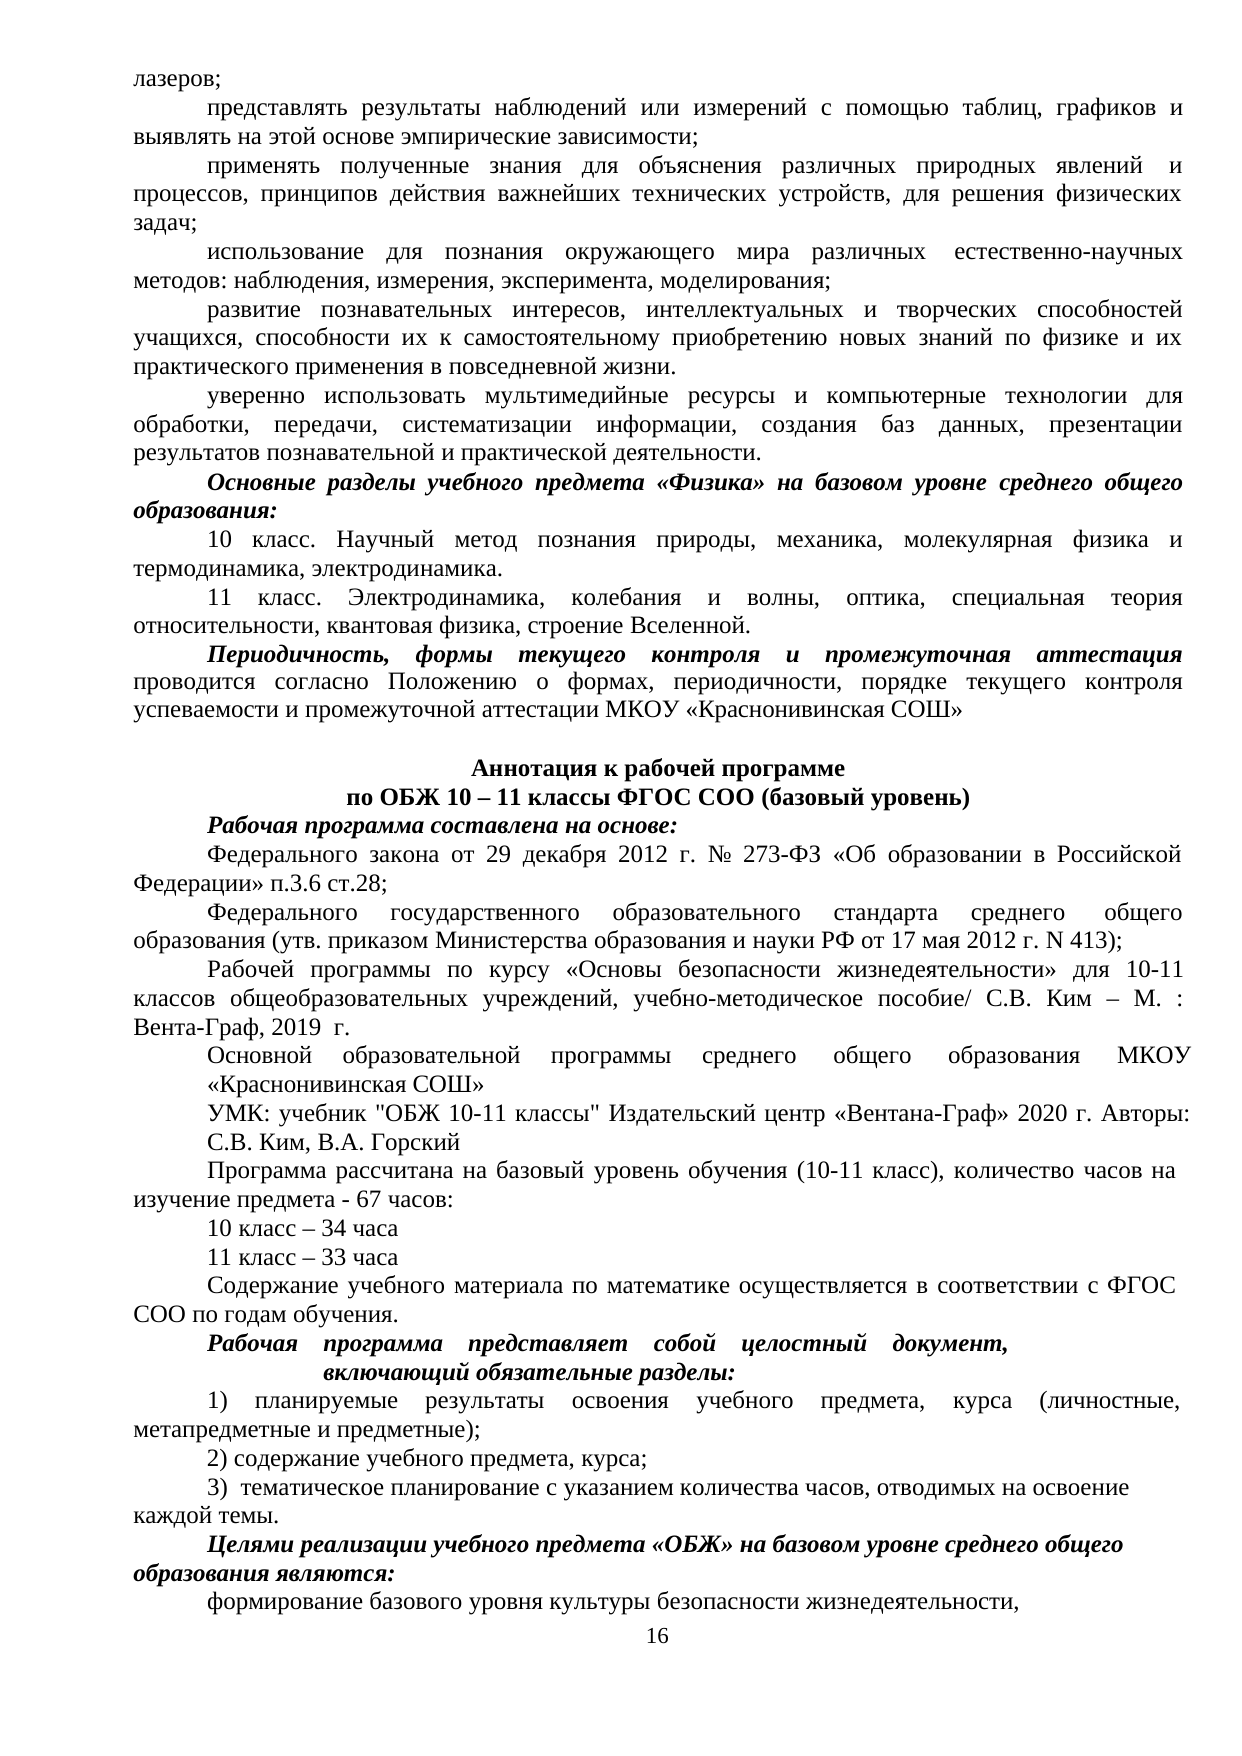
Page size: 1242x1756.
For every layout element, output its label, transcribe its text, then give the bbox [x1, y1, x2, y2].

text по ОБЖ 10 – 11 классы ФГОС СОО (базовый уровень) [344, 782, 972, 811]
text представлять результаты наблюдений или измерений с помощью таблиц, графиков и выявлять на этой основе эмпирические зависимости; [133, 92, 1183, 150]
list класс. Научный метод познания природы, механика, молекулярная физика и термодинамика, электродинамика. [133, 524, 1183, 582]
text уверенно использовать мультимедийные ресурсы и компьютерные технологии для обработки, передачи, систематизации информации, создания баз данных, презентации результатов познавательной и практической деятельности. [133, 380, 1183, 466]
text лазеров; [133, 63, 1208, 92]
text формирование базового уровня культуры безопасности жизнедеятельности, [207, 1587, 1208, 1615]
subtitle Рабочая программа представляет собой целостный документ, включающий обязательные разделы: [133, 1329, 1181, 1386]
list класс. Электродинамика, колебания и волны, оптика, специальная теория относительности, квантовая физика, строение Вселенной. [133, 582, 1183, 639]
text Аннотация к рабочей программе [344, 753, 972, 782]
list класс – 33 часа [207, 1242, 1208, 1270]
list планируемые результаты освоения учебного предмета, курса (личностные, метапредметные и предметные); [133, 1386, 1182, 1443]
list класс – 34 часа [207, 1213, 1208, 1242]
list тематическое планирование с указанием количества часов, отводимых на освоение каждой темы. [133, 1472, 1132, 1529]
text Содержание учебного материала по математике осуществляется в соответствии с ФГОС СОО по годам обучения. [133, 1270, 1208, 1328]
text Программа рассчитана на базовый уровень обучения (10-11 класс), количество часов на изучение предмета - 67 часов: [133, 1155, 1208, 1213]
text Рабочей программы по курсу «Основы безопасности жизнедеятельности» для 10-11 классов общеобразовательных учреждений, учебно-методическое пособие/ С.В. Ким – М. : Вента-Граф, 2019 г. [133, 954, 1184, 1040]
subtitle Рабочая программа составлена на основе: [207, 811, 1208, 839]
text Периодичность, формы текущего контроля и промежуточная аттестация проводится согласно Положению о формах, периодичности, порядке текущего контроля успеваемости и промежуточной аттестации МКОУ «Краснонивинская СОШ» [133, 640, 1183, 723]
subtitle Основные разделы учебного предмета «Физика» на базовом уровне среднего общего образования: [133, 467, 1183, 524]
text УМК: учебник "ОБЖ 10-11 классы" Издательский центр «Вентана-Граф» 2020 г. Авторы: С.В. Ким, В.А. Горский [207, 1098, 1191, 1155]
text развитие познавательных интересов, интеллектуальных и творческих способностей учащихся, способности их к самостоятельному приобретению новых знаний по физике и их практического применения в повседневной жизни. [133, 294, 1183, 380]
list содержание учебного предмета, курса; [207, 1443, 1208, 1472]
subtitle Целями реализации учебного предмета «ОБЖ» на базовом уровне среднего общего образования являются: [133, 1529, 1208, 1587]
text Федерального государственного образовательного стандарта среднего общего образования (утв. приказом Министерства образования и науки РФ от 17 мая 2012 г. N 413); [133, 897, 1182, 954]
text Федерального закона от 29 декабря 2012 г. № 273-ФЗ «Об образовании в Российской Федерации» п.3.6 ст.28; [133, 839, 1183, 897]
text Основной образовательной программы среднего общего образования МКОУ «Краснонивинская СОШ» [207, 1040, 1191, 1098]
text использование для познания окружающего мира различных естественно-научных методов: наблюдения, измерения, эксперимента, моделирования; [133, 236, 1183, 294]
text применять полученные знания для объяснения различных природных явлений и процессов, принципов действия важнейших технических устройств, для решения физических задач; [133, 150, 1183, 236]
